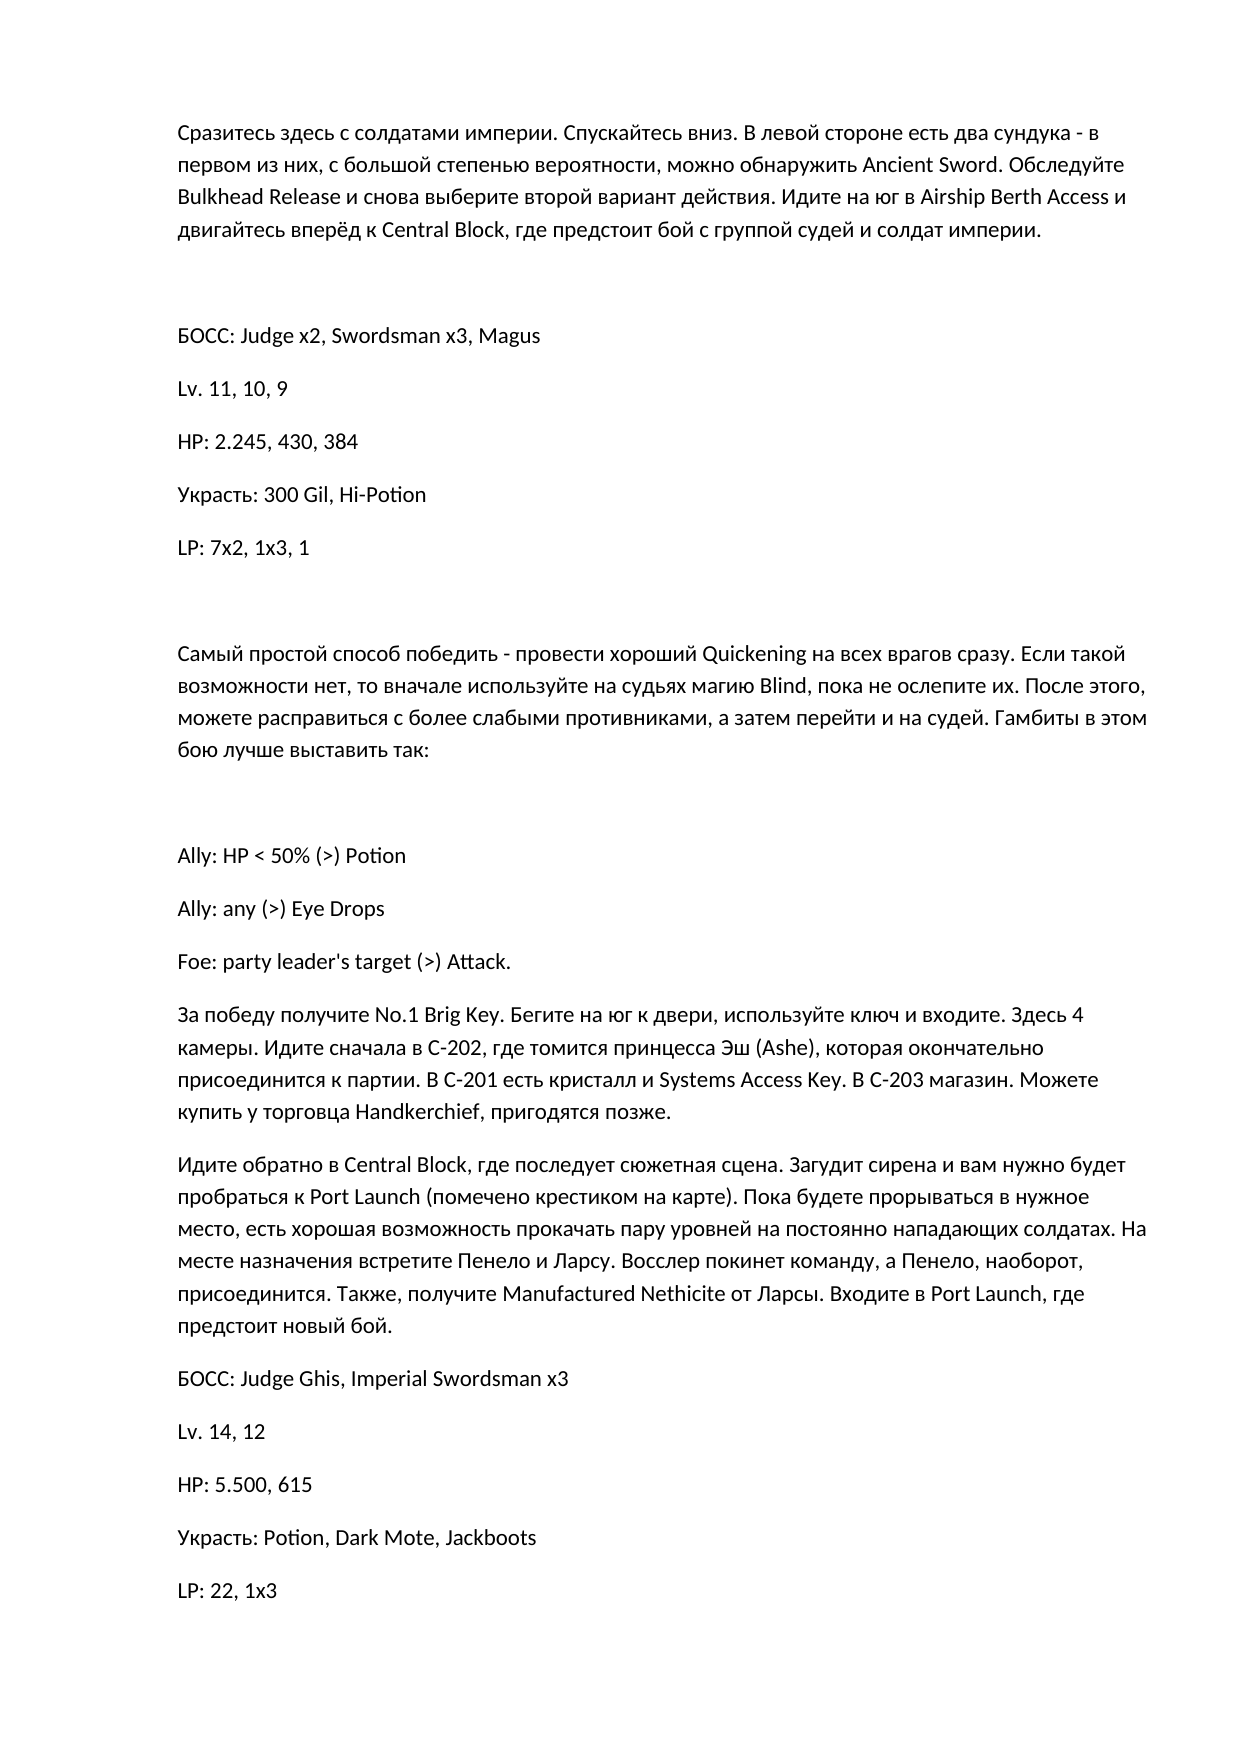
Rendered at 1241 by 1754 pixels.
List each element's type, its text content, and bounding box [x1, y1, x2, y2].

text Сразитесь здесь с солдатами империи. Спускайтесь вниз. В левой стороне есть два сундука - в первом из них, с большой степенью вероятности, можно обнаружить Ancient Sword. Обследуйте Bulkhead Release и снова выберите второй вариант действия. Идите на юг в Airship Berth Access и двигайтесь вперёд к Central Block, где предстоит бой с группой судей и солдат империи. [177, 118, 1152, 243]
text Lv. 14, 12 [177, 1417, 1152, 1445]
text Ally: HP < 50% (>) Potion [177, 841, 1152, 869]
text HP: 5.500, 615 [177, 1470, 1152, 1498]
text Идите обратно в Central Block, где последует сюжетная сцена. Загудит сирена и вам нужно будет пробраться к Port Launch (помечено крестиком на карте). Пока будете прорываться в нужное место, есть хорошая возможность прокачать пару уровней на постоянно нападающих солдатах. На месте назначения встретите Пенело и Ларсу. Восслер покинет команду, а Пенело, наоборот, присоединится. Также, получите Manufactured Nethicite от Ларсы. Входите в Port Launch, где предстоит новый бой. [177, 1150, 1152, 1339]
text LP: 7x2, 1x3, 1 [177, 533, 1152, 561]
text LP: 22, 1x3 [177, 1576, 1152, 1604]
text БОСС: Judge x2, Swordsman x3, Magus [177, 321, 1152, 349]
text Украсть: Potion, Dark Mote, Jackboots [177, 1523, 1152, 1551]
text За победу получите No.1 Brig Key. Бегите на юг к двери, используйте ключ и входите. Здесь 4 камеры. Идите сначала в C-202, где томится принцесса Эш (Ashe), которая окончательно присоединится к партии. В C-201 есть кристалл и Systems Access Key. В C-203 магазин. Можете купить у торговца Handkerchief, пригодятся позже. [177, 1001, 1152, 1125]
text БОСС: Judge Ghis, Imperial Swordsman x3 [177, 1364, 1152, 1392]
text Ally: any (>) Eye Drops [177, 894, 1152, 922]
text Самый простой способ победить - провести хороший Quickening на всех врагов сразу. Если такой возможности нет, то вначале используйте на судьях магию Blind, пока не ослепите их. После этого, можете расправиться с более слабыми противниками, а затем перейти и на судей. Гамбиты в этом бою лучше выставить так: [177, 639, 1152, 763]
text Lv. 11, 10, 9 [177, 374, 1152, 402]
text HP: 2.245, 430, 384 [177, 427, 1152, 455]
text Украсть: 300 Gil, Hi-Potion [177, 480, 1152, 508]
text Foe: party leader's target (>) Attack. [177, 947, 1152, 976]
